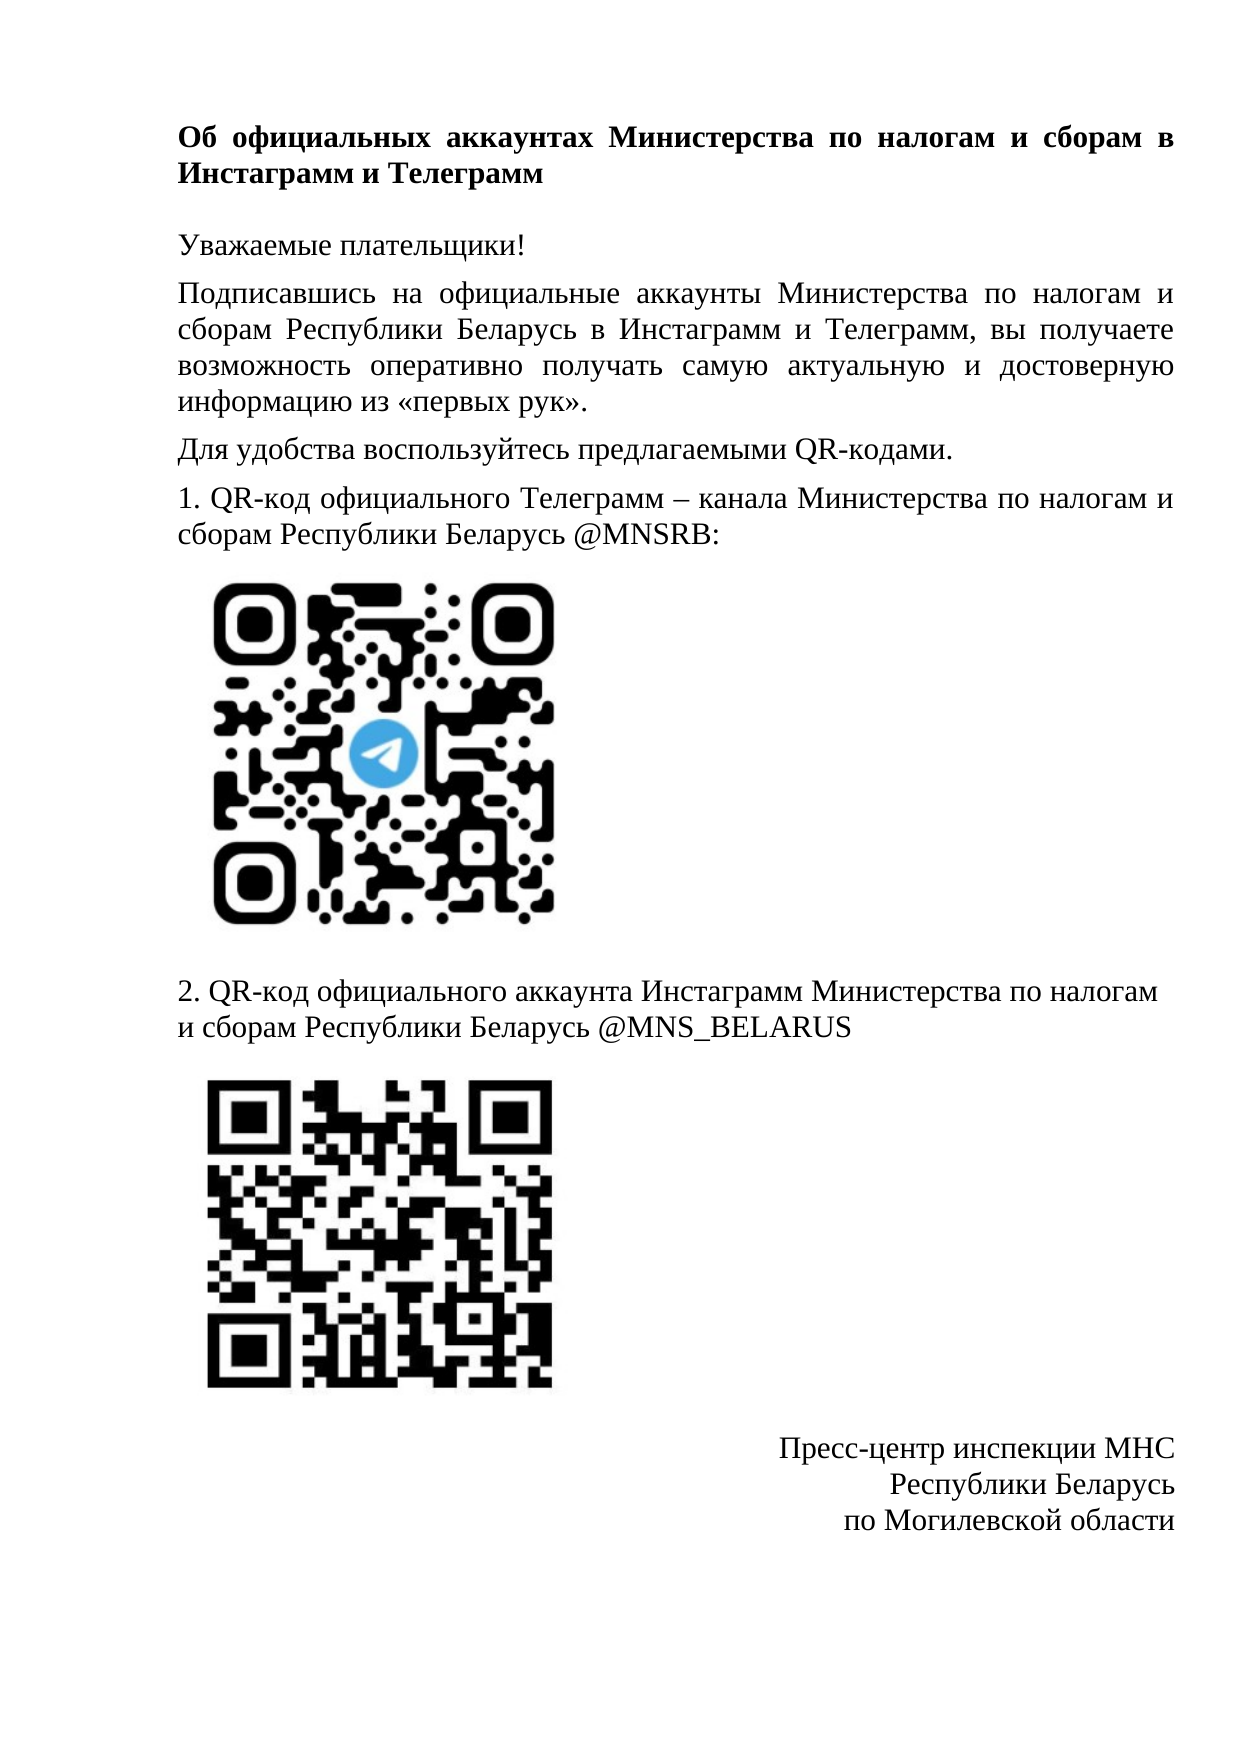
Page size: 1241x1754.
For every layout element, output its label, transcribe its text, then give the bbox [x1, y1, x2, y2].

text по Могилевской области [177, 1501, 1175, 1537]
picture [177, 1056, 579, 1429]
text 1. QR-код официального Телеграмм – канала Министерства по налогам и сборам Республики Беларусь @MNSRB: [177, 479, 1175, 551]
text Для удобства воспользуйтесь предлагаемыми QR-кодами. [177, 431, 1175, 467]
text Об официальных аккаунтах Министерства по налогам и сборам в Инстаграмм и Телеграмм [177, 118, 1175, 190]
text Республики Беларусь [177, 1465, 1175, 1501]
picture [177, 563, 596, 960]
text Уважаемые плательщики! [177, 226, 1175, 262]
text 2. QR-код официального аккаунта Инстаграмм Министерства по налогам и сборам Республики Беларусь @MNS_BELARUS [177, 972, 1175, 1044]
text Пресс-центр инспекции МНС [177, 1429, 1175, 1465]
text Подписавшись на официальные аккаунты Министерства по налогам и сборам Республики Беларусь в Инстаграмм и Телеграмм, вы получаете возможность оперативно получать самую актуальную и достоверную информацию из «первых рук». [177, 274, 1175, 418]
